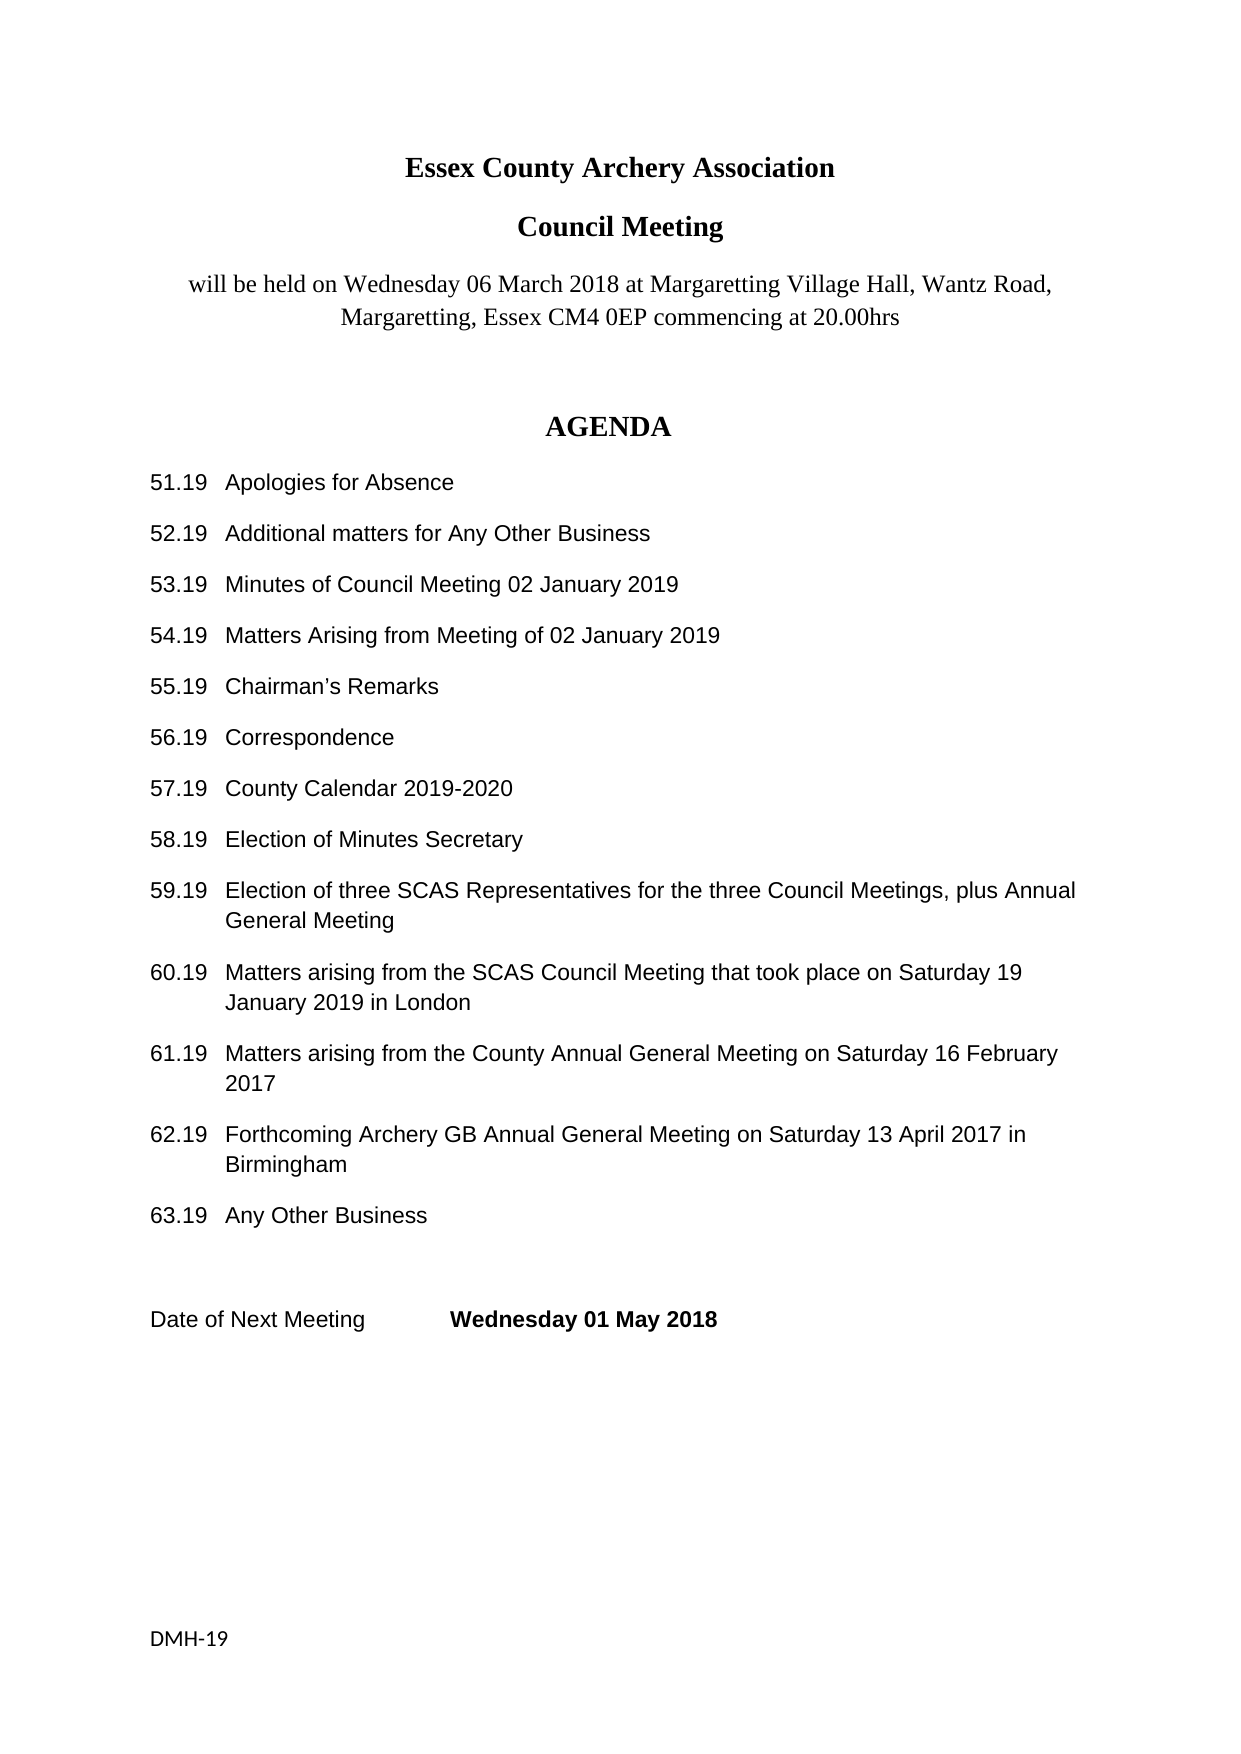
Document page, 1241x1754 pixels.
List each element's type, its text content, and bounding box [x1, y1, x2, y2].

text 52.19 Additional matters for Any Other Business [150, 520, 1090, 546]
text 56.19 Correspondence [150, 724, 1090, 750]
text AGENDA [150, 409, 1090, 443]
text 55.19 Chairman’s Remarks [150, 673, 1090, 699]
text 59.19 Election of three SCAS Representatives for the three Council Meetings, plus Annual General Meeting [150, 877, 1090, 934]
text 61.19 Matters arising from the County Annual General Meeting on Saturday 16 February 2017 [150, 1040, 1090, 1096]
text Council Meeting [150, 209, 1090, 243]
text 60.19 Matters arising from the SCAS Council Meeting that took place on Saturday 19 January 2019 in London [150, 958, 1090, 1015]
text 63.19 Any Other Business [150, 1202, 1090, 1228]
text 62.19 Forthcoming Archery GB Annual General Meeting on Saturday 13 April 2017 in Birmingham [150, 1121, 1090, 1177]
text Date of Next Meeting Wednesday 01 May 2018 [150, 1306, 1090, 1332]
text 53.19 Minutes of Council Meeting 02 January 2019 [150, 571, 1090, 597]
text 58.19 Election of Minutes Secretary [150, 826, 1090, 852]
text 54.19 Matters Arising from Meeting of 02 January 2019 [150, 622, 1090, 648]
text 51.19 Apologies for Absence [150, 469, 1090, 495]
text Essex County Archery Association [150, 150, 1090, 183]
text 57.19 County Calendar 2019-2020 [150, 775, 1090, 801]
text will be held on Wednesday 06 March 2018 at Margaretting Village Hall, Wantz Road, Margaretting, Essex CM4 0EP commencing at 20.00hrs [150, 269, 1090, 331]
